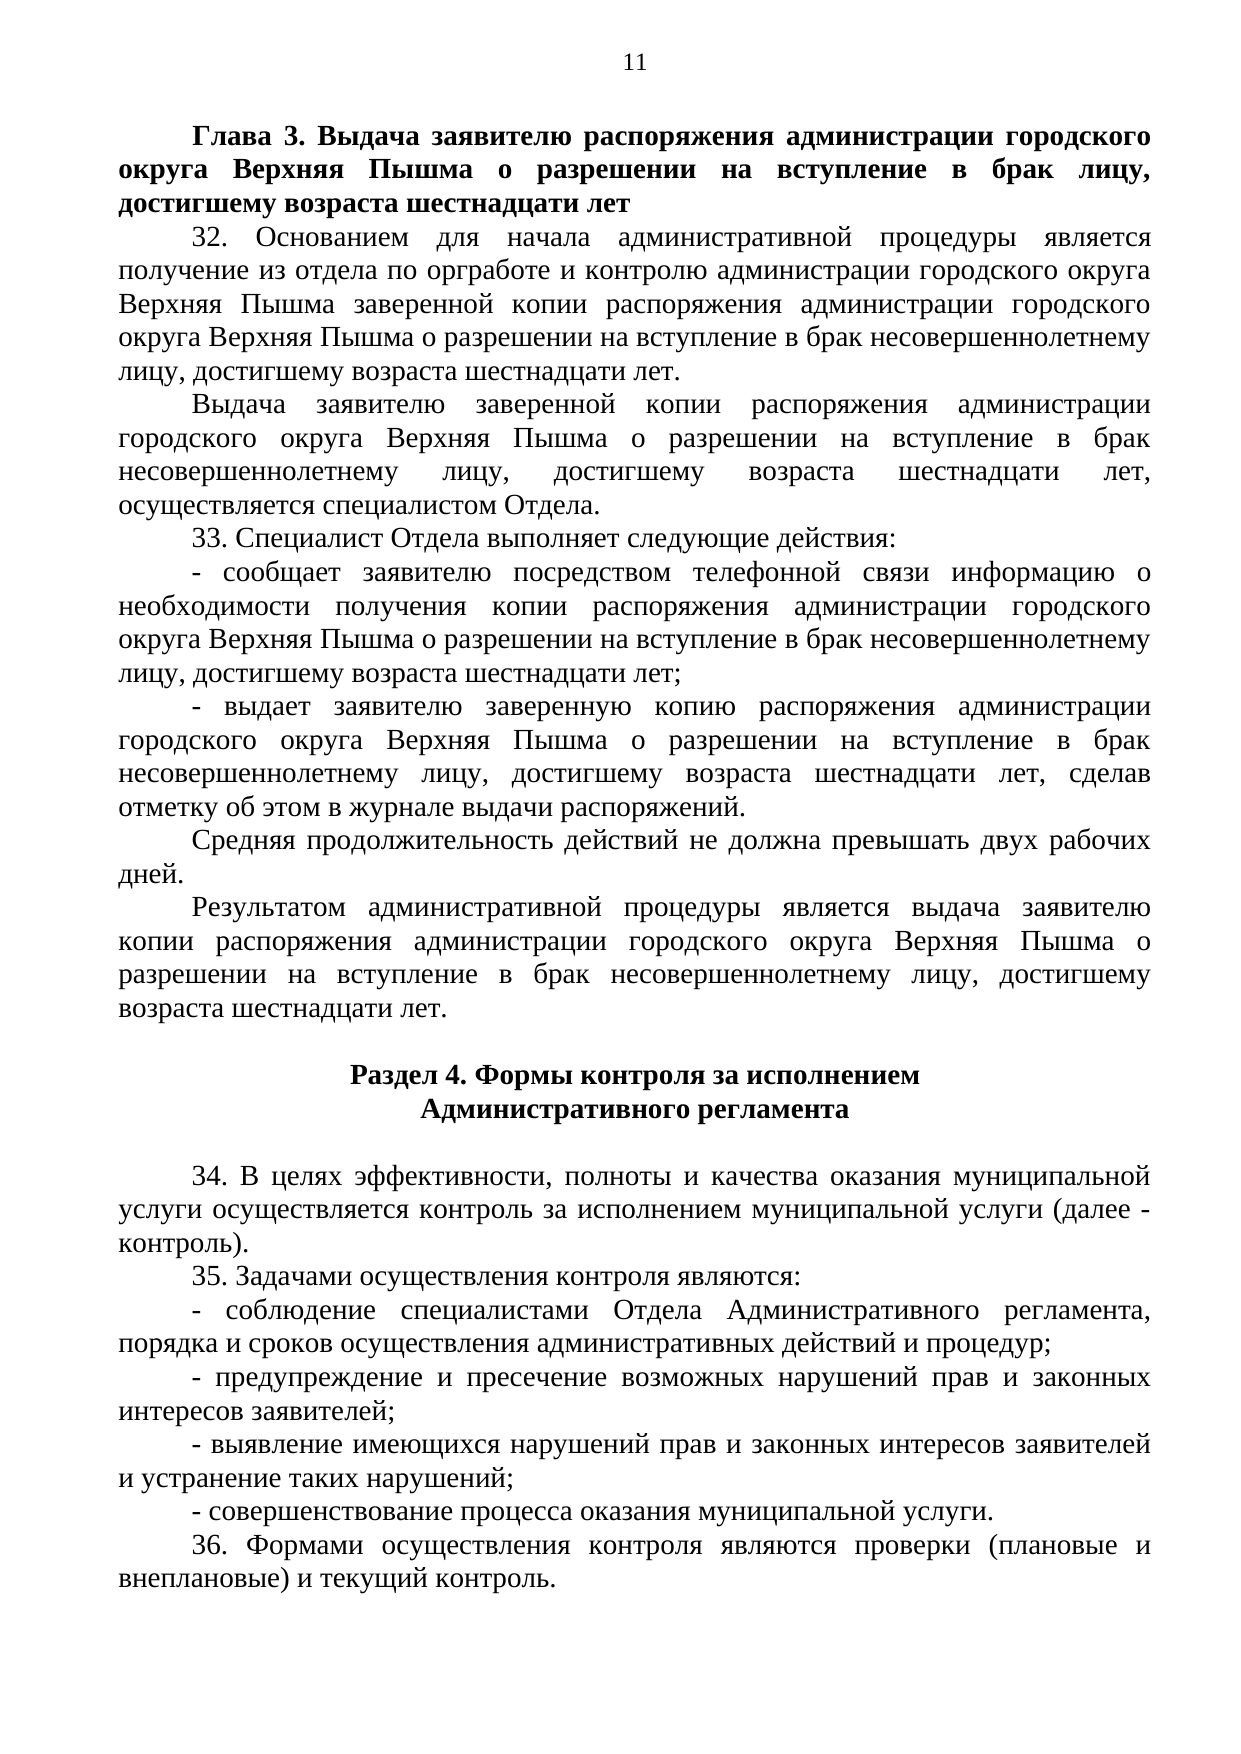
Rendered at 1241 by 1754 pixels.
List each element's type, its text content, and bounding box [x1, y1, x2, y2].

text 32. Основанием для начала административной процедуры является получение из отдела по оргработе и контролю администрации городского округа Верхняя Пышма заверенной копии распоряжения администрации городского округа Верхняя Пышма о разрешении на вступление в брак несовершеннолетнему лицу, достигшему возраста шестнадцати лет. [118, 219, 1152, 386]
text - сообщает заявителю посредством телефонной связи информацию о необходимости получения копии распоряжения администрации городского округа Верхняя Пышма о разрешении на вступление в брак несовершеннолетнему лицу, достигшему возраста шестнадцати лет; [118, 554, 1152, 688]
text Глава 3. Выдача заявителю распоряжения администрации городского округа Верхняя Пышма о разрешении на вступление в брак лицу, достигшему возраста шестнадцати лет [118, 118, 1152, 219]
text 35. Задачами осуществления контроля являются: [118, 1258, 1152, 1292]
text - соблюдение специалистами Отдела Административного регламента, порядка и сроков осуществления административных действий и процедур; [118, 1292, 1152, 1359]
text 33. Специалист Отдела выполняет следующие действия: [118, 521, 1152, 554]
text Выдача заявителю заверенной копии распоряжения администрации городского округа Верхняя Пышма о разрешении на вступление в брак несовершеннолетнему лицу, достигшему возраста шестнадцати лет, осуществляется специалистом Отдела. [118, 386, 1152, 521]
text Результатом административной процедуры является выдача заявителю копии распоряжения администрации городского округа Верхняя Пышма о разрешении на вступление в брак несовершеннолетнему лицу, достигшему возраста шестнадцати лет. [118, 889, 1152, 1024]
text - предупреждение и пресечение возможных нарушений прав и законных интересов заявителей; [118, 1359, 1152, 1426]
text Административного регламента [118, 1091, 1152, 1124]
text 34. В целях эффективности, полноты и качества оказания муниципальной услуги осуществляется контроль за исполнением муниципальной услуги (далее - контроль). [118, 1158, 1152, 1258]
text 36. Формами осуществления контроля являются проверки (плановые и внеплановые) и текущий контроль. [118, 1527, 1152, 1594]
text - совершенствование процесса оказания муниципальной услуги. [118, 1493, 1152, 1527]
text - выявление имеющихся нарушений прав и законных интересов заявителей и устранение таких нарушений; [118, 1426, 1152, 1493]
text Раздел 4. Формы контроля за исполнением [118, 1057, 1152, 1091]
text Средняя продолжительность действий не должна превышать двух рабочих дней. [118, 822, 1152, 889]
text - выдает заявителю заверенную копию распоряжения администрации городского округа Верхняя Пышма о разрешении на вступление в брак несовершеннолетнему лицу, достигшему возраста шестнадцати лет, сделав отметку об этом в журнале выдачи распоряжений. [118, 688, 1152, 822]
